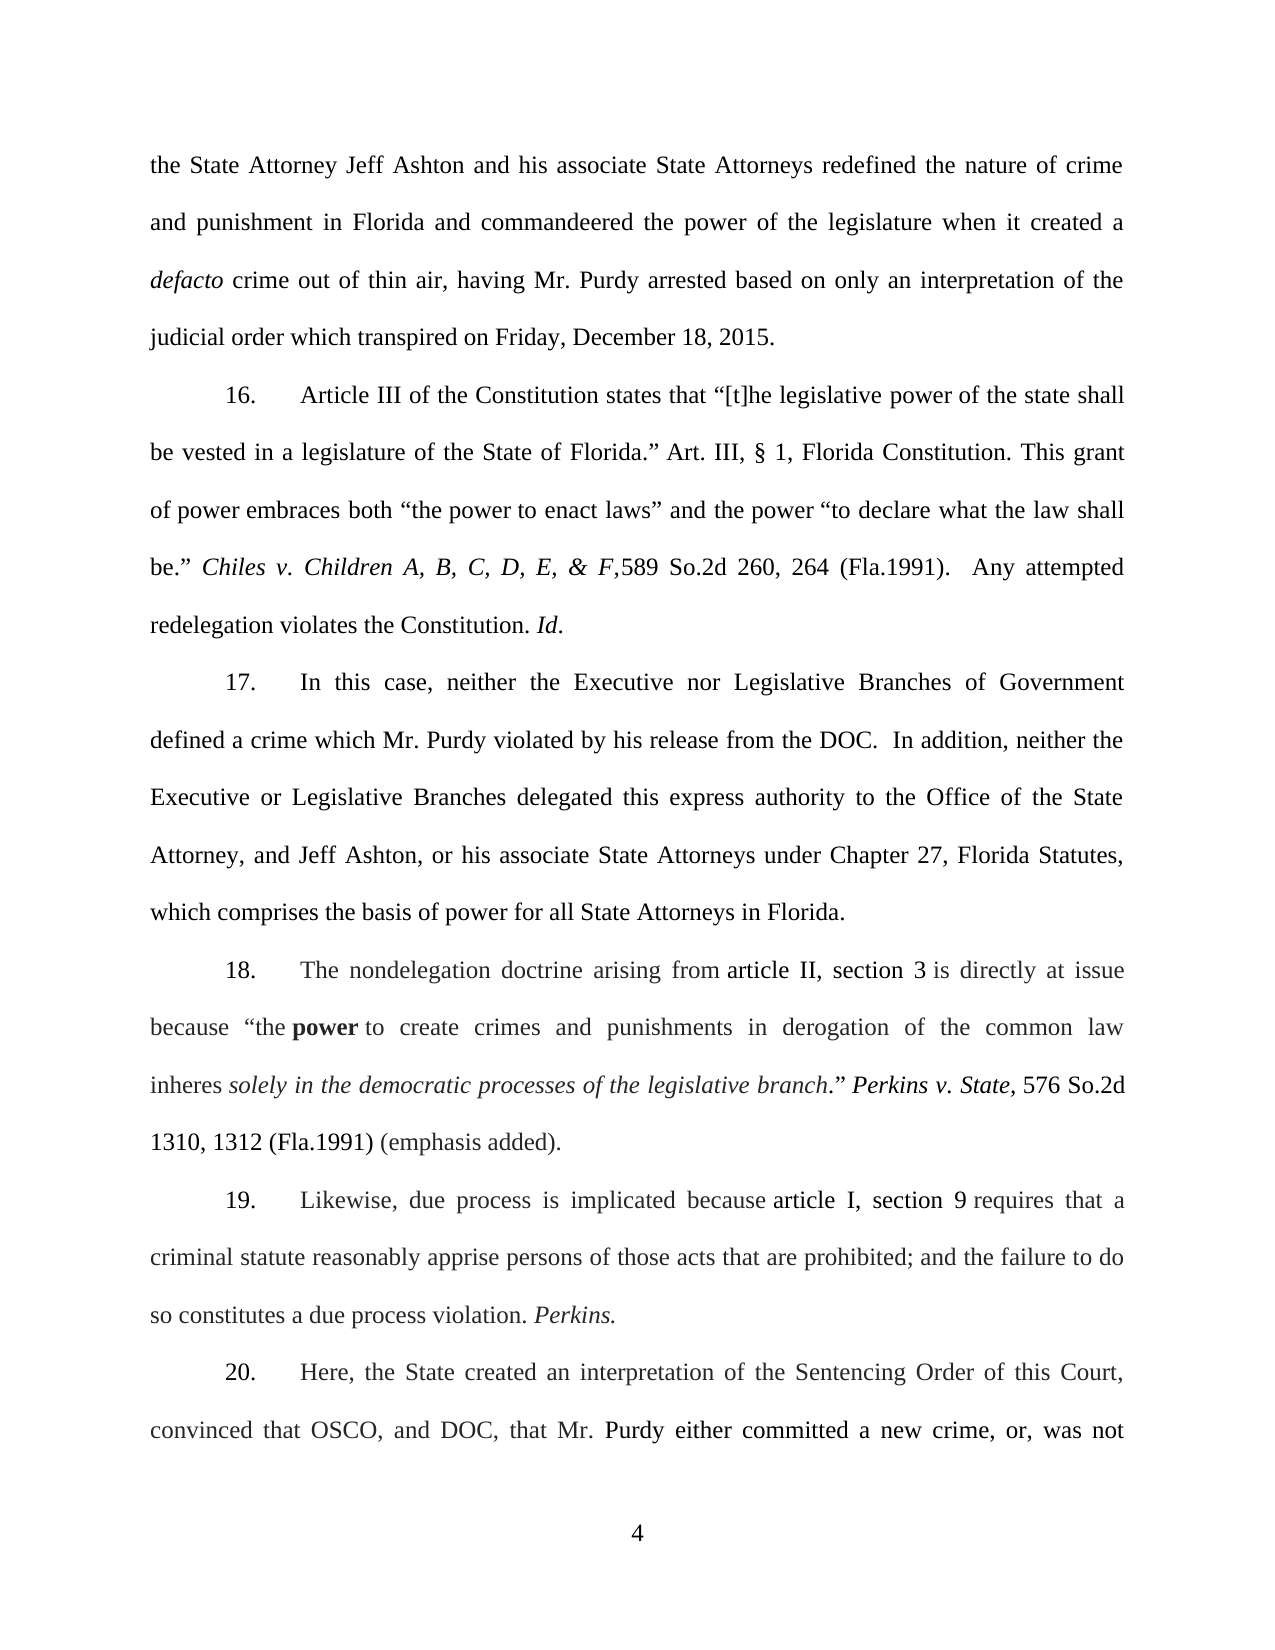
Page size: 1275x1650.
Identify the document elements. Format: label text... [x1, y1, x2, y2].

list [150, 150, 1125, 351]
list Article III of the Constitution states that “[t]he legislative power of the state shall be vested in a legislature of the State of Florida.” Art. III, § 1, Florida Constitution. This grant of power embraces both “the power to enact laws” and the power “to declare what the law shall be.” Chiles v. Children A, B, C, D, E, & F,589 So.2d 260, 264 (Fla.1991). Any attempted redelegation violates the Constitution. Id. [150, 380, 1125, 639]
list Likewise, due process is implicated because article I, section 9 requires that a criminal statute reasonably apprise persons of those acts that are prohibited; and the failure to do so constitutes a due process violation. Perkins. [150, 1185, 1125, 1329]
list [150, 1357, 1125, 1444]
list In this case, neither the Executive nor Legislative Branches of Government defined a crime which Mr. Purdy violated by his release from the DOC. In addition, neither the Executive or Legislative Branches delegated this express authority to the Office of the State Attorney, and Jeff Ashton, or his associate State Attorneys under Chapter 27, Florida Statutes, which comprises the basis of power for all State Attorneys in Florida. [150, 667, 1125, 926]
list The nondelegation doctrine arising from article II, section 3 is directly at issue because “the power to create crimes and punishments in derogation of the common law inheres solely in the democratic processes of the legislative branch.” Perkins v. State, 576 So.2d 1310, 1312 (Fla.1991) (emphasis added). [150, 955, 1125, 1156]
